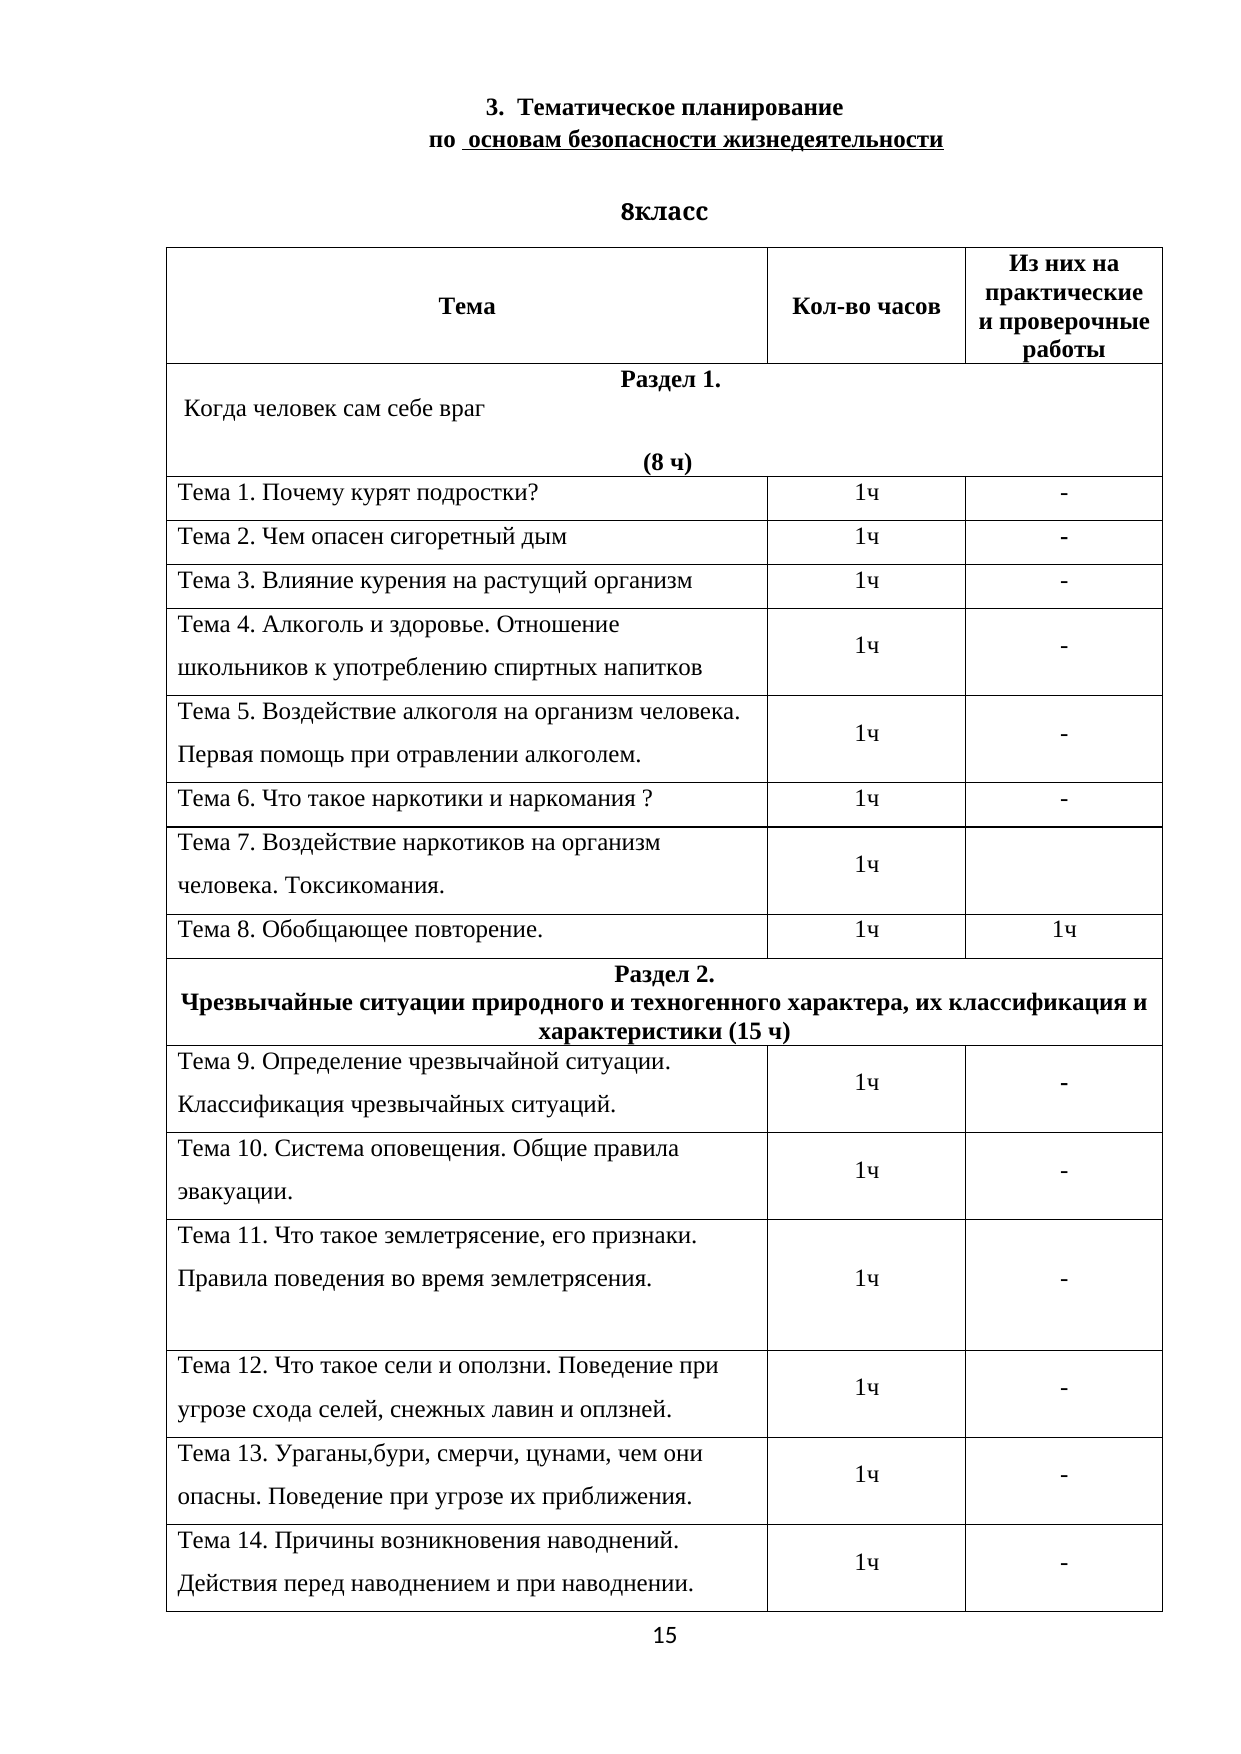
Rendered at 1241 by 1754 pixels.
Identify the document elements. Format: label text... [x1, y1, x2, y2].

text по основам безопасности жизнедеятельности [221, 122, 1152, 153]
table_header Из них на практические и проверочные работы [966, 248, 1162, 363]
table_cell Тема 7. Воздействие наркотиков на организм человека. Токсикомания. [167, 828, 767, 913]
table_cell 1ч [768, 477, 965, 520]
table_header Кол-во часов [768, 248, 965, 363]
table_cell 1ч [768, 1525, 965, 1611]
table_cell 1ч [768, 521, 965, 564]
table_cell Тема 8. Обобщающее повторение. [167, 915, 767, 958]
table_cell - [966, 1220, 1162, 1349]
table_cell - [966, 783, 1162, 826]
table_cell 1ч [768, 1438, 965, 1524]
table_cell 1ч [768, 1046, 965, 1132]
table_cell Тема 3. Влияние курения на растущий организм [167, 565, 767, 608]
table_cell 1ч [966, 915, 1162, 958]
table_cell 1ч [768, 828, 965, 913]
table_cell - [966, 696, 1162, 782]
table_cell Тема 5. Воздействие алкоголя на организм человека. Первая помощь при отравлении алкоголем. [167, 696, 767, 782]
table_cell Тема 1. Почему курят подростки? [167, 477, 767, 520]
table_cell Раздел 1. Когда человек сам себе враг (8 ч) [167, 364, 1162, 476]
table_cell - [966, 1133, 1162, 1219]
table_cell - [966, 477, 1162, 520]
table_cell - [966, 521, 1162, 564]
table_cell 1ч [768, 1220, 965, 1349]
table_cell - [966, 1351, 1162, 1437]
table_cell Тема 12. Что такое сели и оползни. Поведение при угрозе схода селей, снежных лавин и оплзней. [167, 1351, 767, 1437]
table_cell - [966, 609, 1162, 695]
table_cell Тема 6. Что такое наркотики и наркомания ? [167, 783, 767, 826]
table_cell [966, 828, 1162, 913]
table_cell Тема 11. Что такое землетрясение, его признаки. Правила поведения во время землетрясения. [167, 1220, 767, 1349]
table_cell 1ч [768, 783, 965, 826]
table_cell - [966, 565, 1162, 608]
table_cell 1ч [768, 565, 965, 608]
table_header Тема [167, 248, 767, 363]
table_cell 1ч [768, 915, 965, 958]
table_cell Тема 9. Определение чрезвычайной ситуации. Классификация чрезвычайных ситуаций. [167, 1046, 767, 1132]
table_cell - [966, 1438, 1162, 1524]
table_cell Тема 4. Алкоголь и здоровье. Отношение школьников к употреблению спиртных напитков [167, 609, 767, 695]
table_cell - [966, 1525, 1162, 1611]
table_cell 1ч [768, 609, 965, 695]
table_cell - [966, 1046, 1162, 1132]
table_cell Раздел 2. Чрезвычайные ситуации природного и техногенного характера, их классификация и характеристики (15 ч) [167, 959, 1162, 1045]
table_cell Тема 10. Система оповещения. Общие правила эвакуации. [167, 1133, 767, 1219]
table_cell 1ч [768, 1351, 965, 1437]
text 3. Тематическое планирование [177, 89, 1152, 122]
table_cell 1ч [768, 1133, 965, 1219]
subtitle 8класс [177, 198, 1152, 227]
table_cell 1ч [768, 696, 965, 782]
table_cell Тема 13. Ураганы,бури, смерчи, цунами, чем они опасны. Поведение при угрозе их приближения. [167, 1438, 767, 1524]
table_cell Тема 14. Причины возникновения наводнений. Действия перед наводнением и при наводнении. [167, 1525, 767, 1611]
table_cell Тема 2. Чем опасен сигоретный дым [167, 521, 767, 564]
